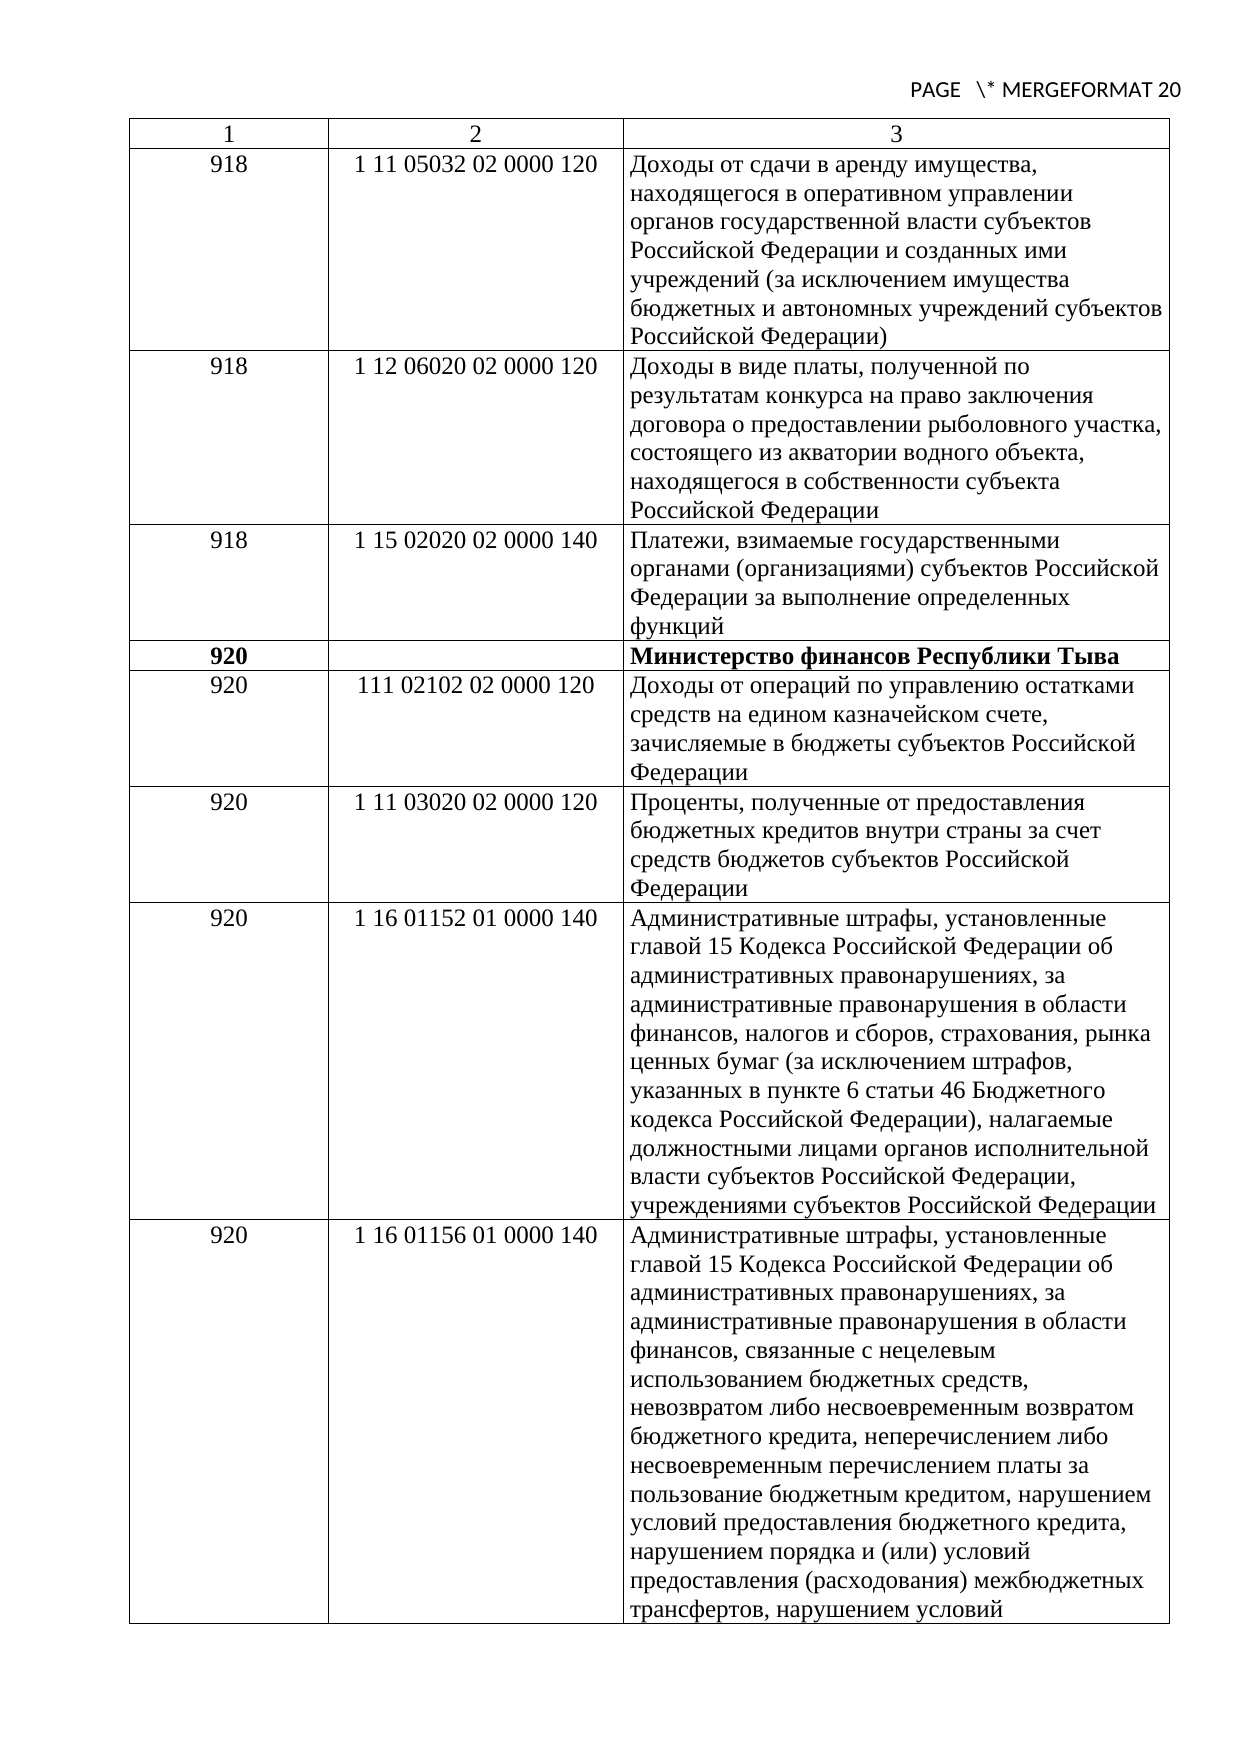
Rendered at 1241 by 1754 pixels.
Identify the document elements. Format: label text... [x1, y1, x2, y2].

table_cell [624, 1220, 1169, 1622]
table_header 3 [624, 119, 1169, 148]
table_cell 1 16 01156 01 0000 140 [329, 1220, 623, 1622]
table_cell Доходы в виде платы, полученной по результатам конкурса на право заключения договора о предоставлении рыболовного участка, состоящего из акватории водного объекта, находящегося в собственности субъекта Российской Федерации [624, 351, 1169, 524]
table_cell Платежи, взимаемые государственными органами (организациями) субъектов Российской Федерации за выполнение определенных функций [624, 525, 1169, 640]
table_header 2 [329, 119, 623, 148]
table_cell Доходы от сдачи в аренду имущества, находящегося в оперативном управлении органов государственной власти субъектов Российской Федерации и созданных ими учреждений (за исключением имущества бюджетных и автономных учреждений субъектов Российской Федерации) [624, 149, 1169, 350]
table_cell 918 [130, 149, 328, 350]
table_cell 1 11 03020 02 0000 120 [329, 787, 623, 902]
table_cell Доходы от операций по управлению остатками средств на едином казначейском счете, зачисляемые в бюджеты субъектов Российской Федерации [624, 671, 1169, 786]
table_cell Министерство финансов Республики Тыва [624, 641, 1169, 669]
table_cell 1 11 05032 02 0000 120 [329, 149, 623, 350]
table_cell 918 [130, 525, 328, 640]
table_cell 920 [130, 903, 328, 1219]
table_cell Административные штрафы, установленные главой 15 Кодекса Российской Федерации об административных правонарушениях, за административные правонарушения в области финансов, налогов и сборов, страхования, рынка ценных бумаг (за исключением штрафов, указанных в пункте 6 статьи 46 Бюджетного кодекса Российской Федерации), налагаемые должностными лицами органов исполнительной власти субъектов Российской Федерации, учреждениями субъектов Российской Федерации [624, 903, 1169, 1219]
table_cell 1 16 01152 01 0000 140 [329, 903, 623, 1219]
table_cell Проценты, полученные от предоставления бюджетных кредитов внутри страны за счет средств бюджетов субъектов Российской Федерации [624, 787, 1169, 902]
table_cell 111 02102 02 0000 120 [329, 671, 623, 786]
table_cell 1 12 06020 02 0000 120 [329, 351, 623, 524]
table_cell 920 [130, 671, 328, 786]
table_cell 920 [130, 787, 328, 902]
table_cell 920 [130, 641, 328, 669]
table_cell 918 [130, 351, 328, 524]
table_header 1 [130, 119, 328, 148]
table_cell 1 15 02020 02 0000 140 [329, 525, 623, 640]
table_cell [329, 641, 623, 669]
table_cell 920 [130, 1220, 328, 1622]
